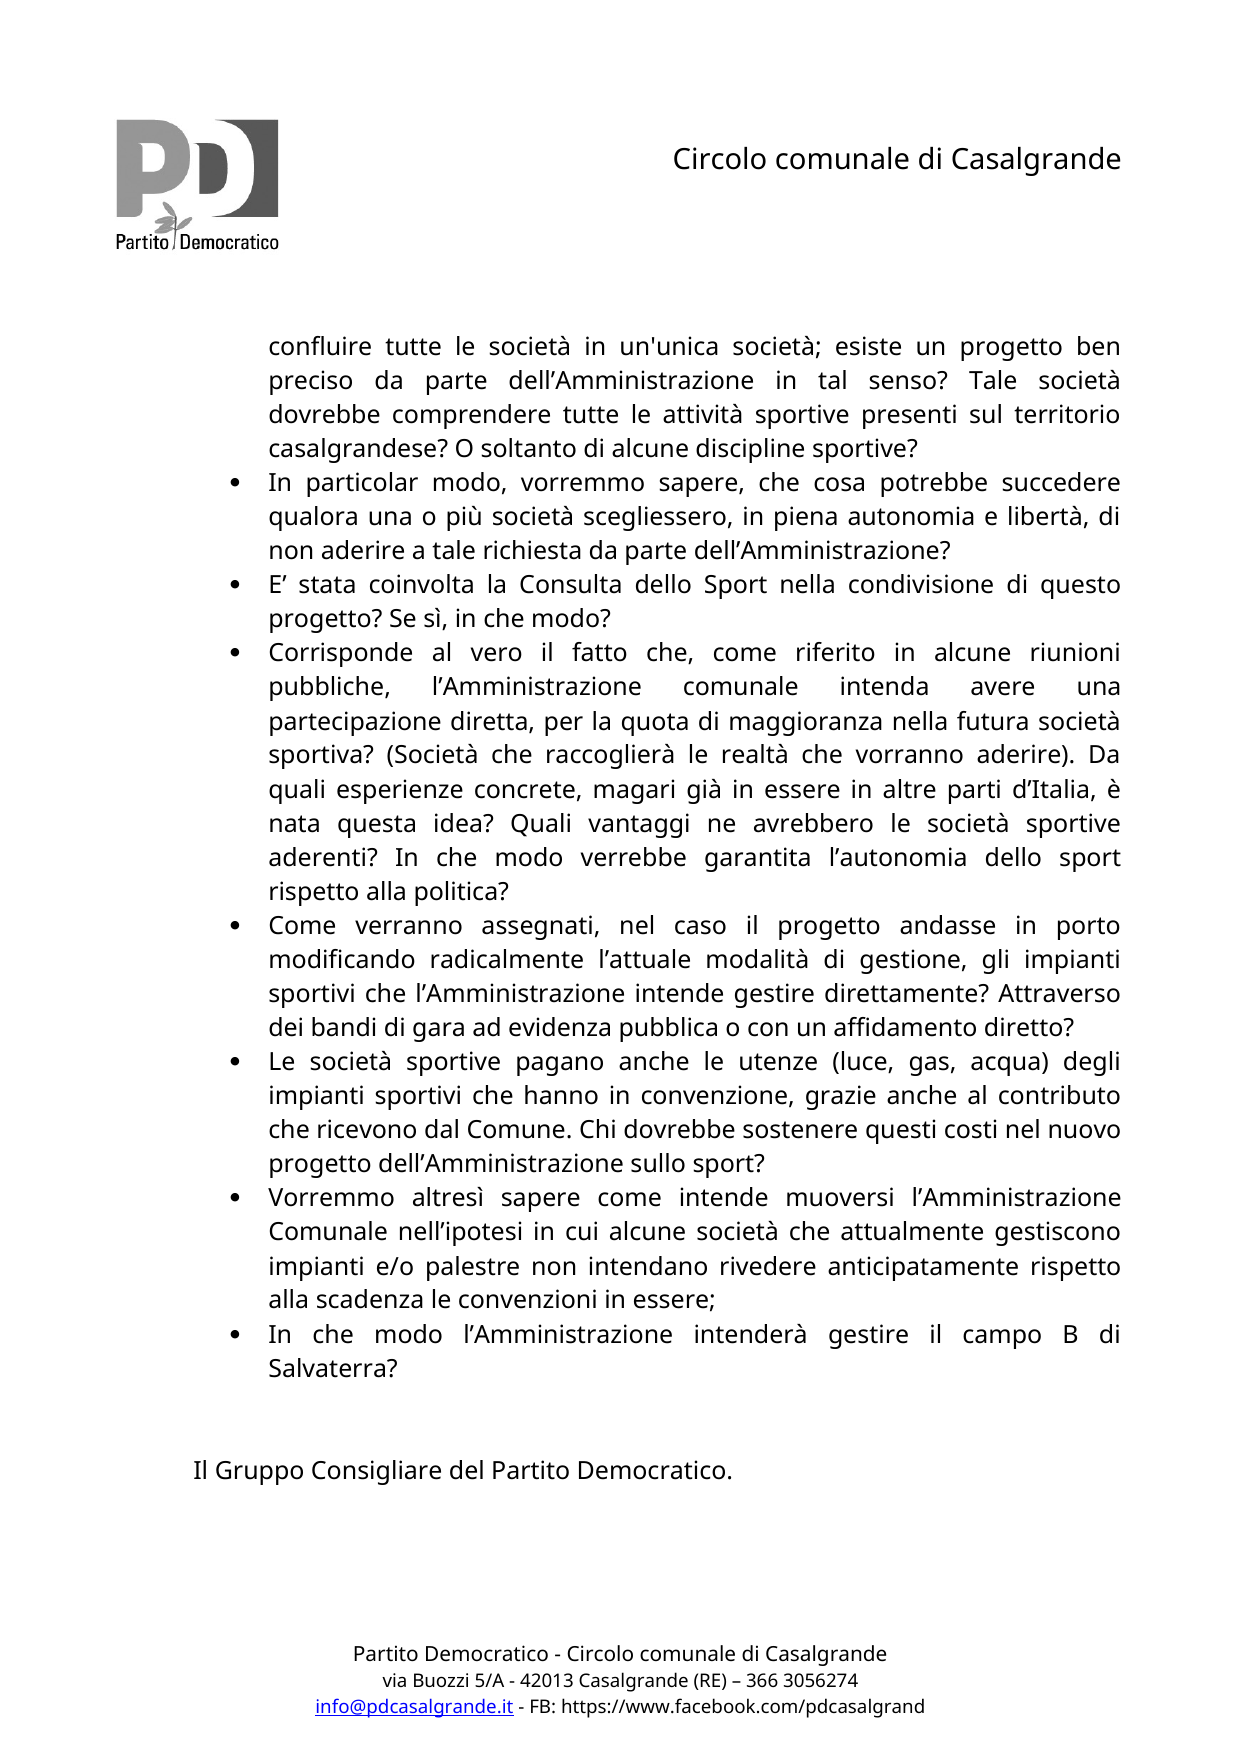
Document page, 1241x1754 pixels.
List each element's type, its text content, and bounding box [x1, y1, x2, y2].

list Come verranno assegnati, nel caso il progetto andasse in porto modificando radicalmente l’attuale modalità di gestione, gli impianti sportivi che l’Amministrazione intende gestire direttamente? Attraverso dei bandi di gara ad evidenza pubblica o con un affidamento diretto? [231, 907, 1122, 1044]
list In particolar modo, vorremmo sapere, che cosa potrebbe succedere qualora una o più società scegliessero, in piena autonomia e libertà, di non aderire a tale richiesta da parte dell’Amministrazione? [231, 465, 1122, 567]
list In che modo l’Amministrazione intenderà gestire il campo B di Salvaterra? [231, 1316, 1122, 1384]
text Il Gruppo Consigliare del Partito Democratico. [193, 1452, 1122, 1487]
list Le società sportive pagano anche le utenze (luce, gas, acqua) degli impianti sportivi che hanno in convenzione, grazie anche al contributo che ricevono dal Comune. Chi dovrebbe sostenere questi costi nel nuovo progetto dell’Amministrazione sullo sport? [231, 1044, 1122, 1180]
list Vorremmo altresì sapere come intende muoversi l’Amministrazione Comunale nell’ipotesi in cui alcune società che attualmente gestiscono impianti e/o palestre non intendano rivedere anticipatamente rispetto alla scadenza le convenzioni in essere; [231, 1180, 1122, 1316]
picture [108, 106, 286, 263]
list Corrisponde al vero il fatto che, come riferito in alcune riunioni pubbliche, l’Amministrazione comunale intenda avere una partecipazione diretta, per la quota di maggioranza nella futura società sportiva? (Società che raccoglierà le realtà che vorranno aderire). Da quali esperienze concrete, magari già in essere in altre parti d’Italia, è nata questa idea? Quali vantaggi ne avrebbero le società sportive aderenti? In che modo verrebbe garantita l’autonomia dello sport rispetto alla politica? [231, 635, 1122, 907]
list E’ stata coinvolta la Consulta dello Sport nella condivisione di questo progetto? Se sì, in che modo? [231, 567, 1122, 635]
